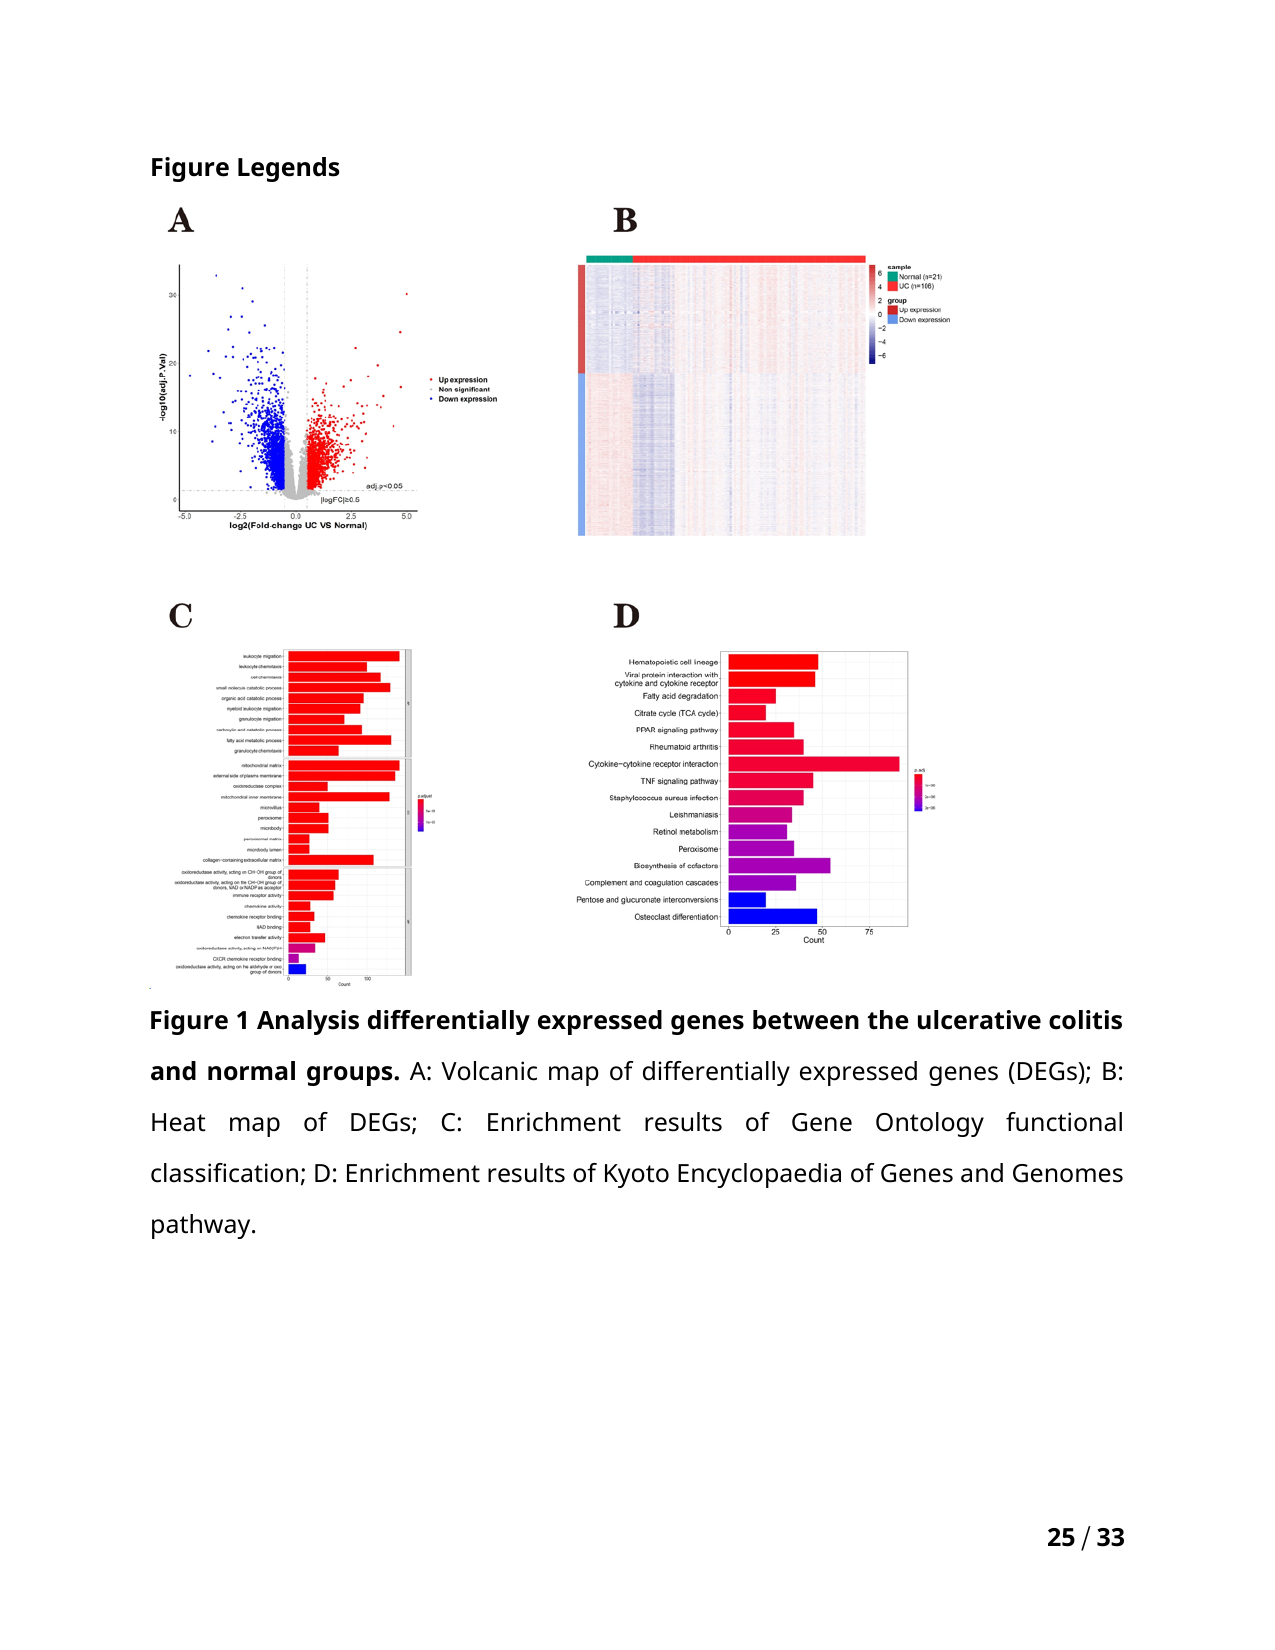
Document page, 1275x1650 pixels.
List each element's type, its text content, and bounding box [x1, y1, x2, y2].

text Figure Legends [150, 150, 1125, 184]
text Figure 1 Analysis differentially expressed genes between the ulcerative colitis and normal groups. A: Volcanic map of differentially expressed genes (DEGs); B: Heat map of DEGs; C: Enrichment results of Gene Ontology functional classification; D: Enrichment results of Kyoto Encyclopaedia of Genes and Genomes pathway. [149, 1003, 1125, 1241]
picture [148, 201, 954, 989]
